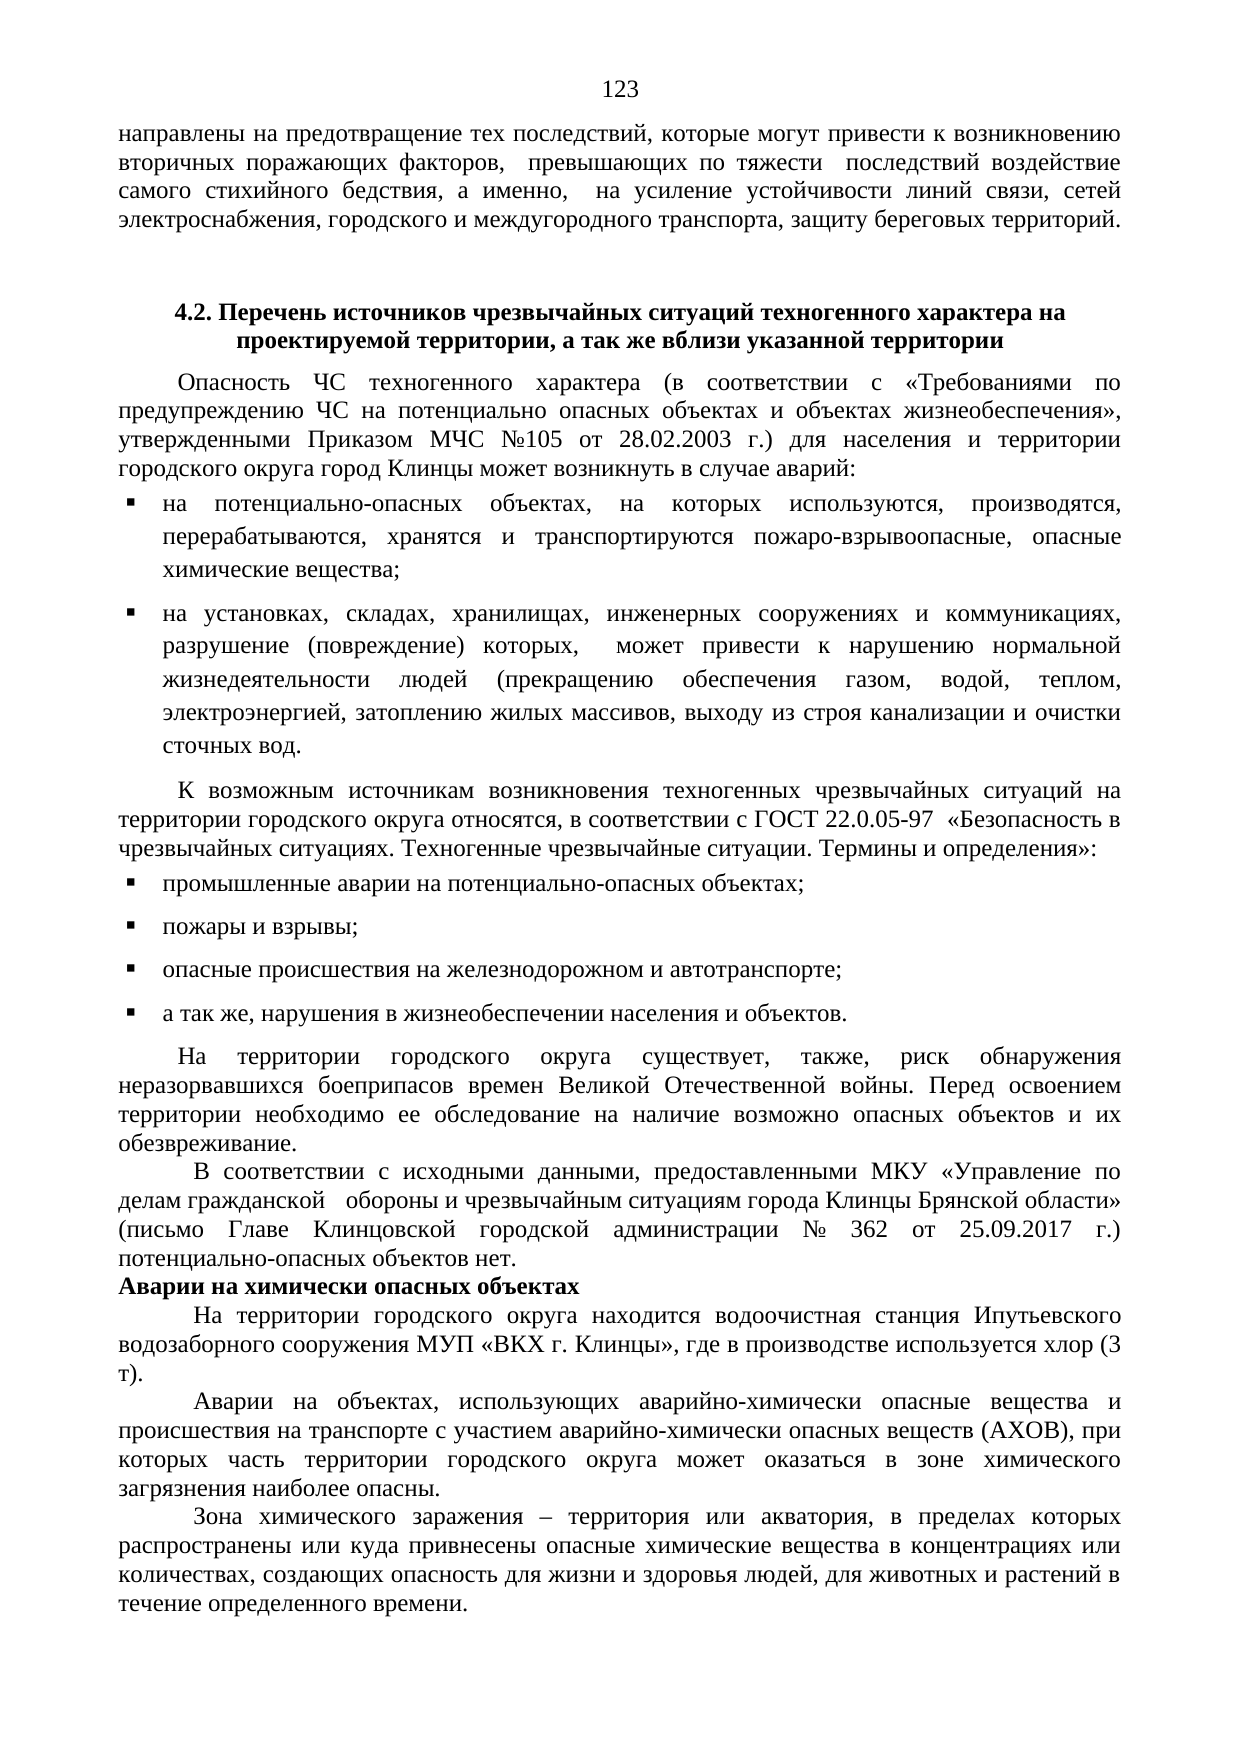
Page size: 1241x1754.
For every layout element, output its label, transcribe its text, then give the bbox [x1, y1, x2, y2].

list на потенциально-опасных объектах, на которых используются, производятся, перерабатываются, хранятся и транспортируются пожаро-взрывоопасные, опасные химические вещества; [125, 488, 1122, 583]
text Опасность ЧС техногенного характера (в соответствии с «Требованиями по предупреждению ЧС на потенциально опасных объектах и объектах жизнеобеспечения», утвержденными Приказом МЧС №105 от 28.02.2003 г.) для населения и территории городского округа город Клинцы может возникнуть в случае аварий: [118, 367, 1122, 482]
list Перечень источников чрезвычайных ситуаций техногенного характера на проектируемой территории, а так же вблизи указанной территории [118, 297, 1122, 354]
text Аварии на объектах, использующих аварийно-химически опасные вещества и происшествия на транспорте с участием аварийно-химически опасных веществ (АХОВ), при которых часть территории городского округа может оказаться в зоне химического загрязнения наиболее опасны. [118, 1386, 1122, 1501]
list на установках, складах, хранилищах, инженерных сооружениях и коммуникациях, разрушение (повреждение) которых, может привести к нарушению нормальной жизнедеятельности людей (прекращению обеспечения газом, водой, теплом, электроэнергией, затоплению жилых массивов, выходу из строя канализации и очистки сточных вод. [125, 598, 1122, 758]
text К возможным источникам возникновения техногенных чрезвычайных ситуаций на территории городского округа относятся, в соответствии с ГОСТ 22.0.05-97 «Безопасность в чрезвычайных ситуациях. Техногенные чрезвычайные ситуации. Термины и определения»: [118, 775, 1122, 861]
list пожары и взрывы; [125, 911, 1122, 940]
list промышленные аварии на потенциально-опасных объектах; [125, 868, 1122, 896]
text Зона химического заражения – территория или акватория, в пределах которых распространены или куда привнесены опасные химические вещества в концентрациях или количествах, создающих опасность для жизни и здоровья людей, для животных и растений в течение определенного времени. [118, 1501, 1122, 1616]
list а так же, нарушения в жизнеобеспечении населения и объектов. [125, 998, 1122, 1027]
text В соответствии с исходными данными, предоставленными МКУ «Управление по делам гражданской обороны и чрезвычайным ситуациям города Клинцы Брянской области» (письмо Главе Клинцовской городской администрации № 362 от 25.09.2017 г.) потенциально-опасных объектов нет. [118, 1156, 1122, 1271]
list опасные происшествия на железнодорожном и автотранспорте; [125, 954, 1122, 983]
text На территории городского округа существует, также, риск обнаружения неразорвавшихся боеприпасов времен Великой Отечественной войны. Перед освоением территории необходимо ее обследование на наличие возможно опасных объектов и их обезвреживание. [118, 1041, 1122, 1156]
text На территории городского округа находится водоочистная станция Ипутьевского водозаборного сооружения МУП «ВКХ г. Клинцы», где в производстве используется хлор (3 т). [118, 1300, 1122, 1386]
text Аварии на химически опасных объектах [118, 1271, 1122, 1300]
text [118, 118, 1122, 262]
